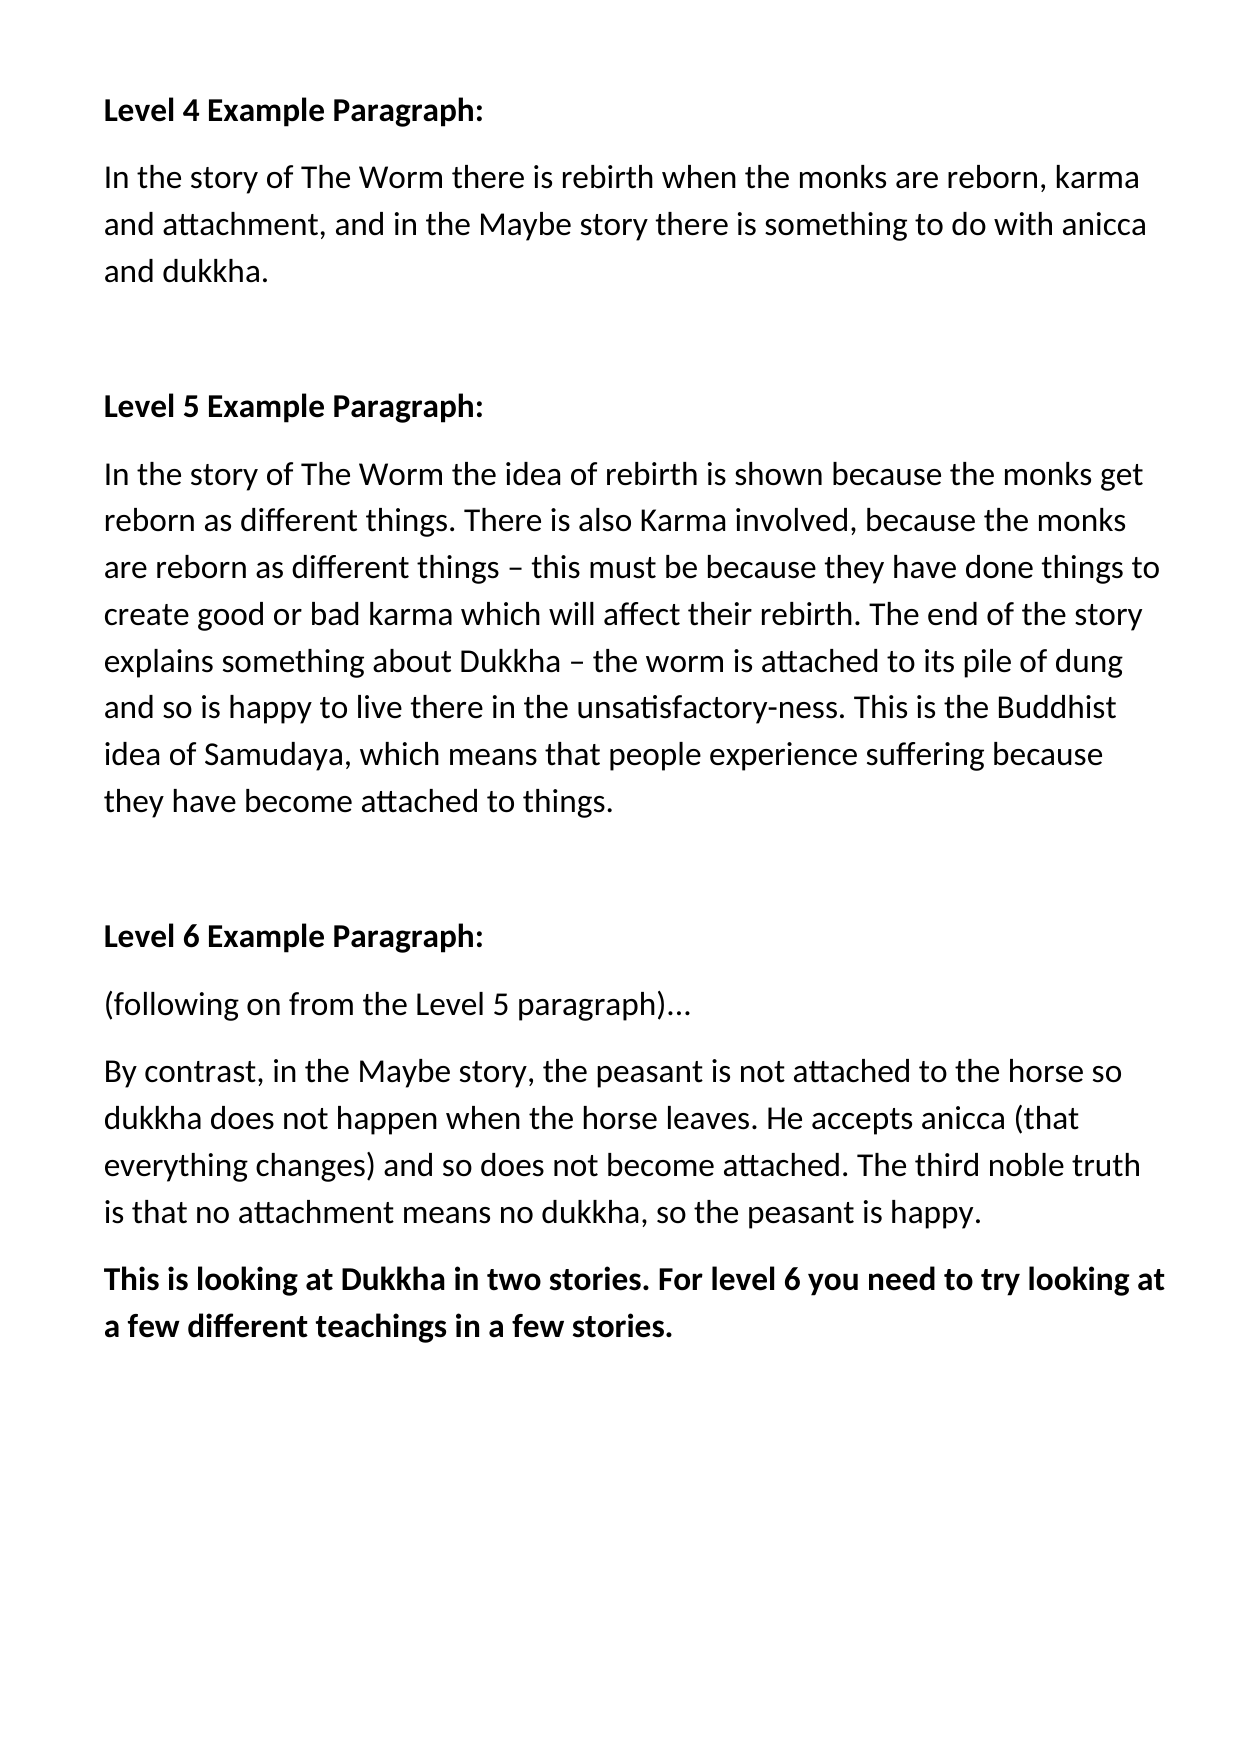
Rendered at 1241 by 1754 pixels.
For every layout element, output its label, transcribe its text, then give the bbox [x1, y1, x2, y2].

text This is looking at Dukkha in two stories. For level 6 you need to try looking at a few different teachings in a few stories. [103, 1258, 1167, 1346]
text (following on from the Level 5 paragraph)... [103, 983, 1167, 1023]
text In the story of The Worm the idea of rebirth is shown because the monks get reborn as different things. There is also Karma involved, because the monks are reborn as different things – this must be because they have done things to create good or bad karma which will affect their rebirth. The end of the story explains something about Dukkha – the worm is attached to its pile of dung and so is happy to live there in the unsatisfactory-ness. This is the Buddhist idea of Samudaya, which means that people experience suffering because they have become attached to things. [103, 453, 1167, 821]
text By contrast, in the Maybe story, the peasant is not attached to the horse so dukkha does not happen when the horse leaves. He accepts anicca (that everything changes) and so does not become attached. The third noble truth is that no attachment means no dukkha, so the peasant is happy. [103, 1050, 1167, 1231]
text In the story of The Worm there is rebirth when the monks are reborn, karma and attachment, and in the Maybe story there is something to do with anicca and dukkha. [103, 156, 1167, 291]
text Level 5 Example Paragraph: [103, 385, 1167, 426]
text Level 4 Example Paragraph: [103, 89, 1167, 129]
text Level 6 Example Paragraph: [103, 915, 1167, 956]
